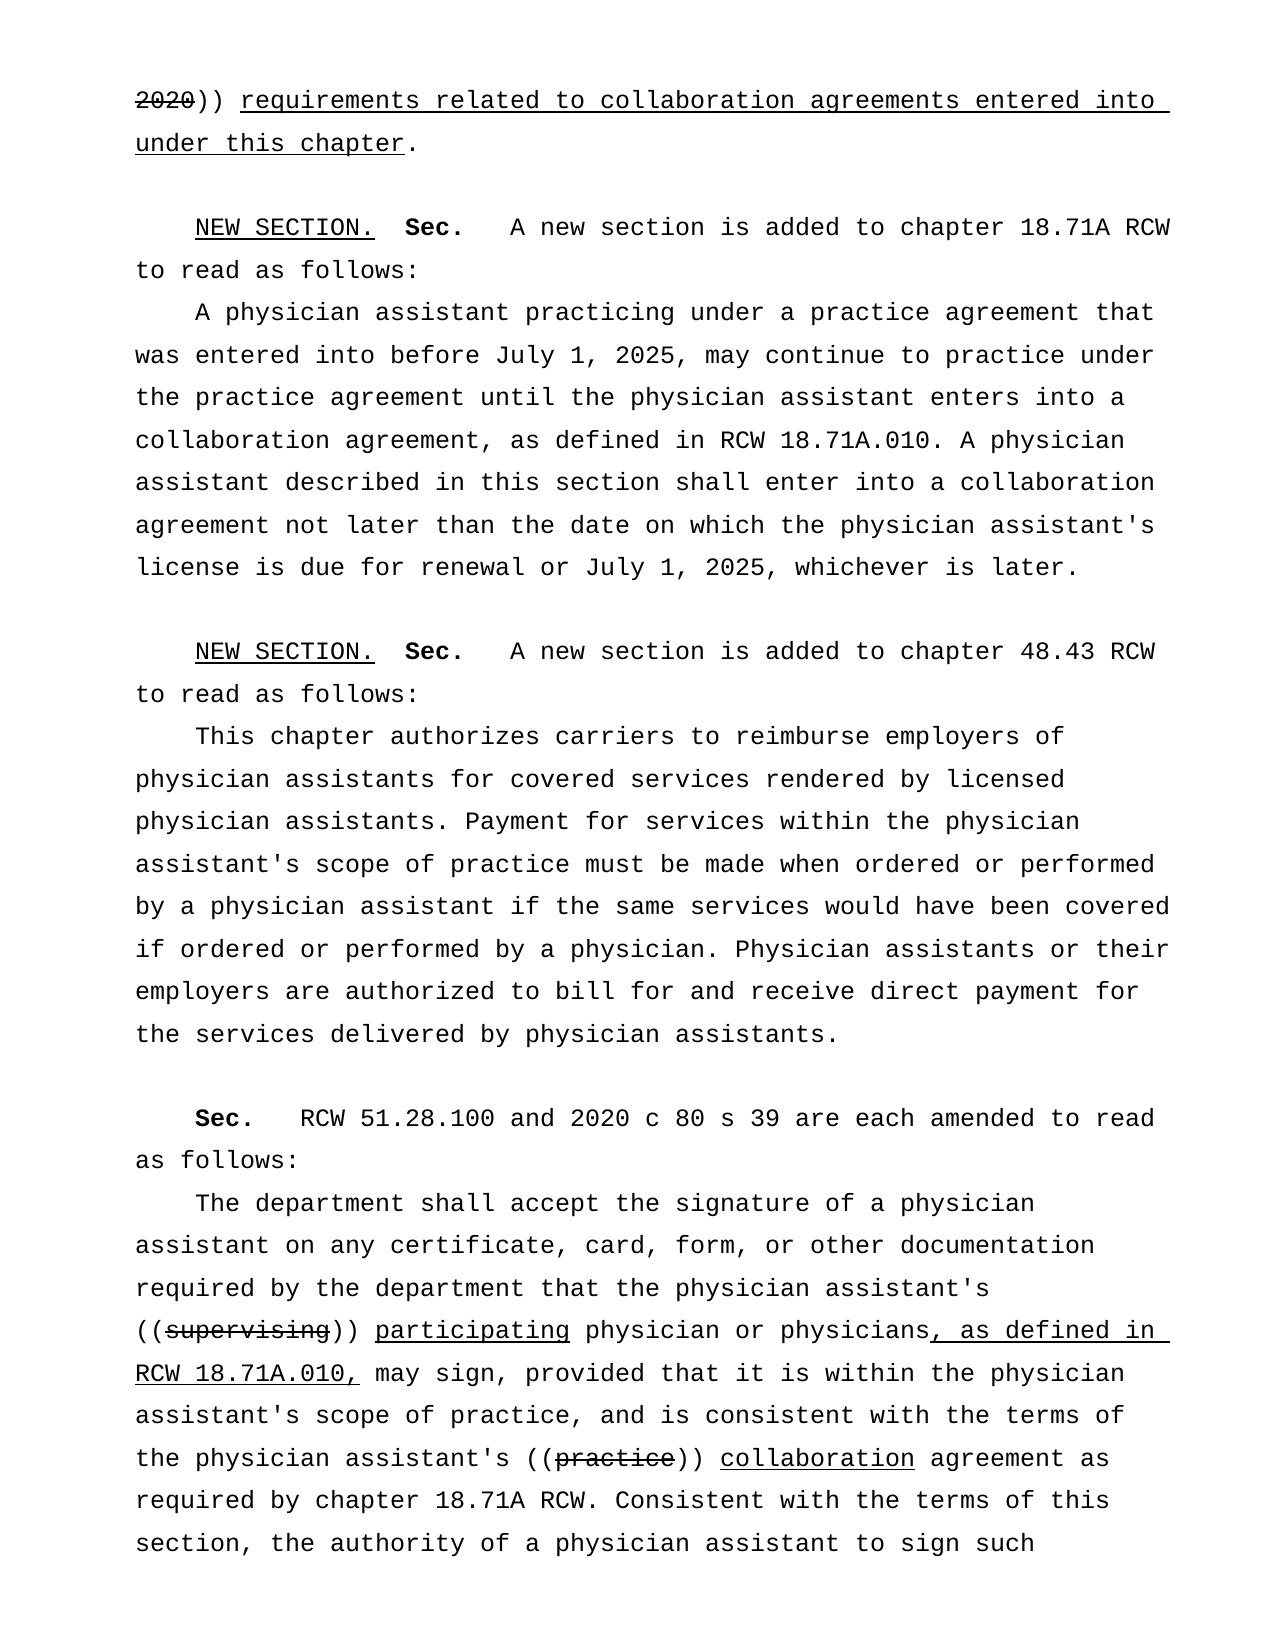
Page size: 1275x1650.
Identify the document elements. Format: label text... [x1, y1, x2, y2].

text Sec. RCW 51.28.100 and 2020 c 80 s 39 are each amended to read as follows: [135, 1092, 1170, 1177]
text NEW SECTION. Sec. A new section is added to chapter 48.43 RCW to read as follows: [135, 626, 1170, 711]
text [135, 1177, 1170, 1560]
text This chapter authorizes carriers to reimburse employers of physician assistants for covered services rendered by licensed physician assistants. Payment for services within the physician assistant's scope of practice must be made when ordered or performed by a physician assistant if the same services would have been covered if ordered or performed by a physician. Physician assistants or their employers are authorized to bill for and receive direct payment for the services delivered by physician assistants. [135, 711, 1170, 1051]
text NEW SECTION. Sec. A new section is added to chapter 18.71A RCW to read as follows: [135, 202, 1170, 287]
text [135, 75, 1170, 160]
text A physician assistant practicing under a practice agreement that was entered into before July 1, 2025, may continue to practice under the practice agreement until the physician assistant enters into a collaboration agreement, as defined in RCW 18.71A.010. A physician assistant described in this section shall enter into a collaboration agreement not later than the date on which the physician assistant's license is due for renewal or July 1, 2025, whichever is later. [135, 287, 1170, 584]
